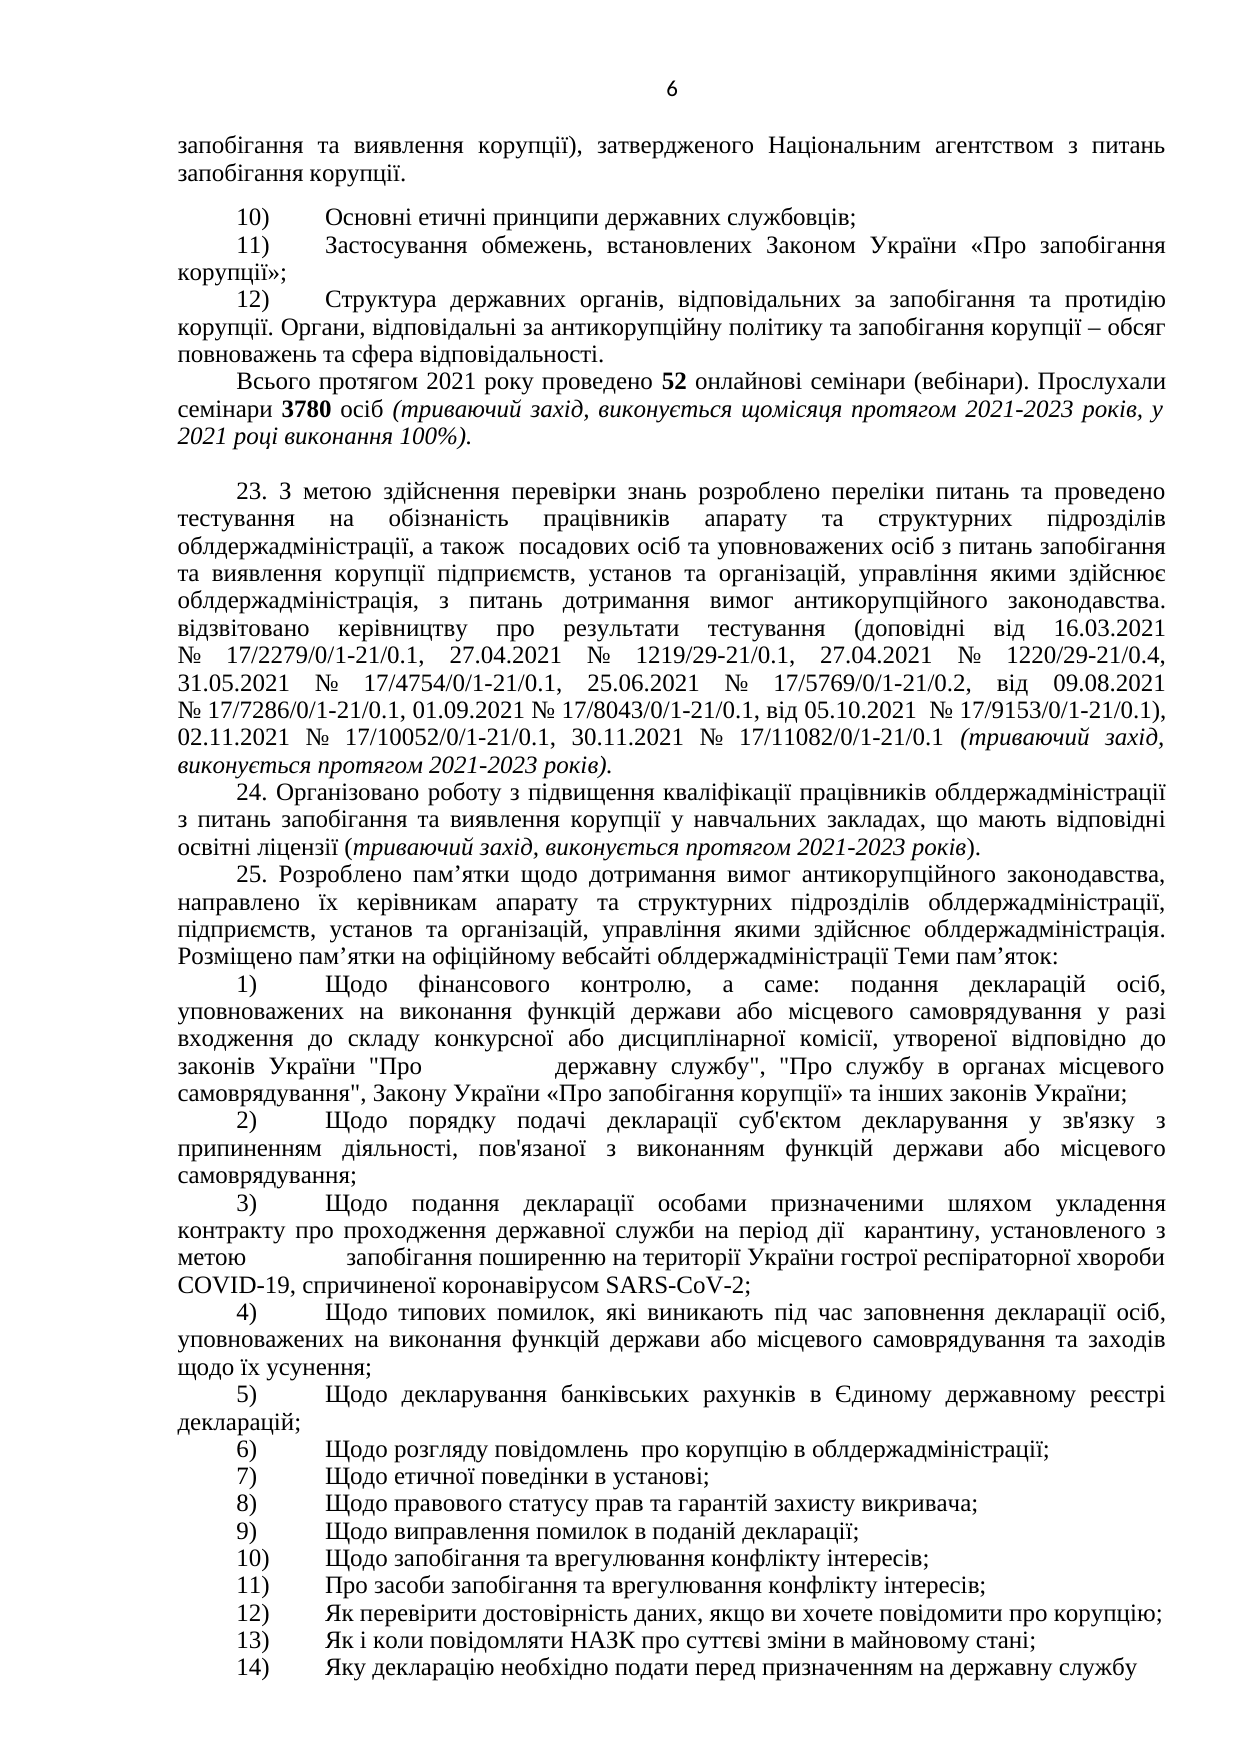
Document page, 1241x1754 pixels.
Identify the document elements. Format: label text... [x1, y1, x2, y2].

text 10) Основні етичні принципи державних службовців; [177, 204, 1167, 231]
text 11) Застосування обмежень, встановлених Законом України «Про запобігання корупції»; [177, 231, 1167, 286]
text Всього протягом 2021 року проведено 52 онлайнові семінари (вебінари). Прослухали семінари 3780 осіб (триваючий захід, виконується щомісяця протягом 2021-2023 років, у 2021 році виконання 100%). [177, 368, 1167, 450]
text 23. З метою здійснення перевірки знань розроблено переліки питань та проведено тестування на обізнаність працівників апарату та структурних підрозділів облдержадміністрації, а також посадових осіб та уповноважених осіб з питань запобігання та виявлення корупції підприємств, установ та організацій, управління якими здійснює облдержадміністрація, з питань дотримання вимог антикорупційного законодавства. відзвітовано керівництву про результати тестування (доповідні від 16.03.2021 № 17/2279/0/1-21/0.1, 27.04.2021 № 1219/29-21/0.1, 27.04.2021 № 1220/29-21/0.4, 31.05.2021 № 17/4754/0/1-21/0.1, 25.06.2021 № 17/5769/0/1-21/0.2, від 09.08.2021 № 17/7286/0/1-21/0.1, 01.09.2021 № 17/8043/0/1-21/0.1, від 05.10.2021 № 17/9153/0/1-21/0.1), 02.11.2021 № 17/10052/0/1-21/0.1, 30.11.2021 № 17/11082/0/1-21/0.1 (триваючий захід, виконується протягом 2021-2023 років). [177, 477, 1167, 779]
text 1) Щодо фінансового контролю, а саме: подання декларацій осіб, уповноважених на виконання функцій держави або місцевого самоврядування у разі входження до складу конкурсної або дисциплінарної комісії, утвореної відповідно до законів України "Про державну службу", "Про службу в органах місцевого самоврядування", Закону України «Про запобігання корупції» та інших законів України; [177, 970, 1167, 1107]
text 8) Щодо правового статусу прав та гарантій захисту викривача; [177, 1490, 1167, 1517]
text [177, 130, 1167, 187]
text 11) Про засоби запобігання та врегулювання конфлікту інтересів; [177, 1572, 1167, 1599]
text 5) Щодо декларування банківських рахунків в Єдиному державному реєстрі декларацій; [177, 1381, 1167, 1435]
text 3) Щодо подання декларації особами призначеними шляхом укладення контракту про проходження державної служби на період дії карантину, установленого з метою запобігання поширенню на території України гострої респіраторної хвороби COVID-19, спричиненої коронавірусом SARS-CoV-2; [177, 1189, 1167, 1299]
text 9) Щодо виправлення помилок в поданій декларації; [177, 1517, 1167, 1544]
text 12) Структура державних органів, відповідальних за запобігання та протидію корупції. Органи, відповідальні за антикорупційну політику та запобігання корупції – обсяг повноважень та сфера відповідальності. [177, 286, 1167, 368]
text 24. Організовано роботу з підвищення кваліфікації працівників облдержадміністрації з питань запобігання та виявлення корупції у навчальних закладах, що мають відповідні освітні ліцензії (триваючий захід, виконується протягом 2021-2023 років). [177, 779, 1167, 861]
text 6) Щодо розгляду повідомлень про корупцію в облдержадміністрації; [177, 1435, 1167, 1463]
text 25. Розроблено пам’ятки щодо дотримання вимог антикорупційного законодавства, направлено їх керівникам апарату та структурних підрозділів облдержадміністрації, підприємств, установ та організацій, управління якими здійснює облдержадміністрація. Розміщено пам’ятки на офіційному вебсайті облдержадміністрації Теми пам’яток: [177, 861, 1167, 970]
text 7) Щодо етичної поведінки в установі; [177, 1463, 1167, 1490]
text 12) Як перевірити достовірність даних, якщо ви хочете повідомити про корупцію; [177, 1599, 1167, 1626]
text 2) Щодо порядку подачі декларації суб'єктом декларування у зв'язку з припиненням діяльності, пов'язаної з виконанням функцій держави або місцевого самоврядування; [177, 1107, 1167, 1189]
text 4) Щодо типових помилок, які виникають під час заповнення декларації осіб, уповноважених на виконання функцій держави або місцевого самоврядування та заходів щодо їх усунення; [177, 1299, 1167, 1381]
text 14) Яку декларацію необхідно подати перед призначенням на державну службу [177, 1654, 1167, 1681]
text 10) Щодо запобігання та врегулювання конфлікту інтересів; [177, 1544, 1167, 1572]
text 13) Як і коли повідомляти НАЗК про суттєві зміни в майновому стані; [177, 1626, 1167, 1654]
